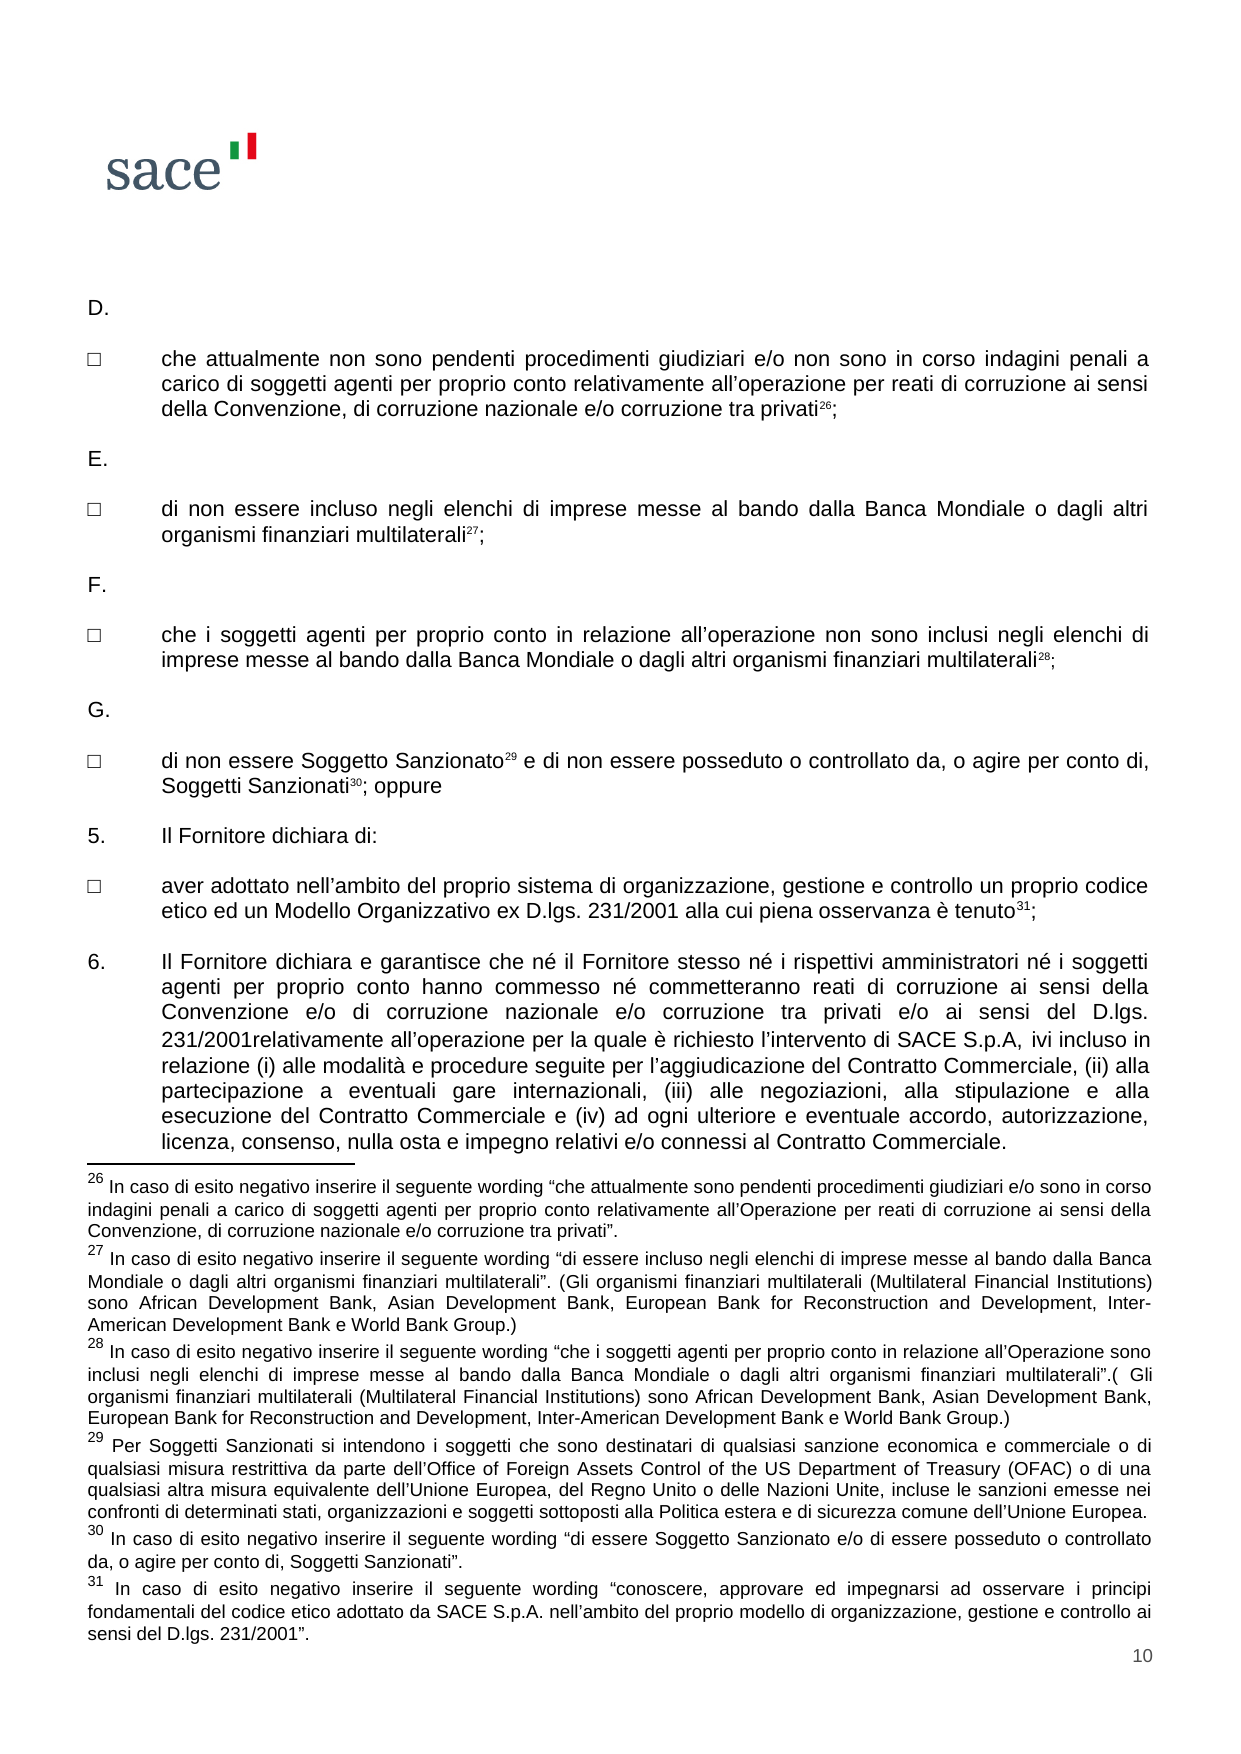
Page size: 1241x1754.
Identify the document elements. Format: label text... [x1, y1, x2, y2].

text □ che i soggetti agenti per proprio conto in relazione all’operazione non sono inclusi negli elenchi di imprese messe al bando dalla Banca Mondiale o dagli altri organismi finanziari multilaterali; [87, 622, 1151, 672]
list □ di non essere incluso negli elenchi di imprese messe al bando dalla Banca Mondiale o dagli altri organismi finanziari multilaterali; [87, 496, 1151, 547]
list □ che attualmente non sono pendenti procedimenti giudiziari e/o non sono in corso indagini penali a carico di soggetti agenti per proprio conto relativamente all’operazione per reati di corruzione ai sensi della Convenzione, di corruzione nazionale e/o corruzione tra privati; [87, 346, 1151, 421]
text □ di non essere Soggetto Sanzionato e di non essere posseduto o controllato da, o agire per conto di, Soggetti Sanzionati; oppure [87, 748, 1151, 798]
list Il Fornitore dichiara e garantisce che né il Fornitore stesso né i rispettivi amministratori né i soggetti agenti per proprio conto hanno commesso né commetteranno reati di corruzione ai sensi della Convenzione e/o di corruzione nazionale e/o corruzione tra privati e/o ai sensi del D.lgs. 231/2001relativamente all’operazione per la quale è richiesto l’intervento di SACE S.p.A, ivi incluso in relazione (i) alle modalità e procedure seguite per l’aggiudicazione del Contratto Commerciale, (ii) alla partecipazione a eventuali gare internazionali, (iii) alle negoziazioni, alla stipulazione e alla esecuzione del Contratto Commerciale e (iv) ad ogni ulteriore e eventuale accordo, autorizzazione, licenza, consenso, nulla osta e impegno relativi e/o connessi al Contratto Commerciale. [87, 949, 1151, 1154]
text □ aver adottato nell’ambito del proprio sistema di organizzazione, gestione e controllo un proprio codice etico ed un Modello Organizzativo ex D.lgs. 231/2001 alla cui piena osservanza è tenuto; [87, 873, 1151, 924]
picture [87, 98, 275, 200]
list Il Fornitore dichiara di: [87, 823, 1151, 848]
